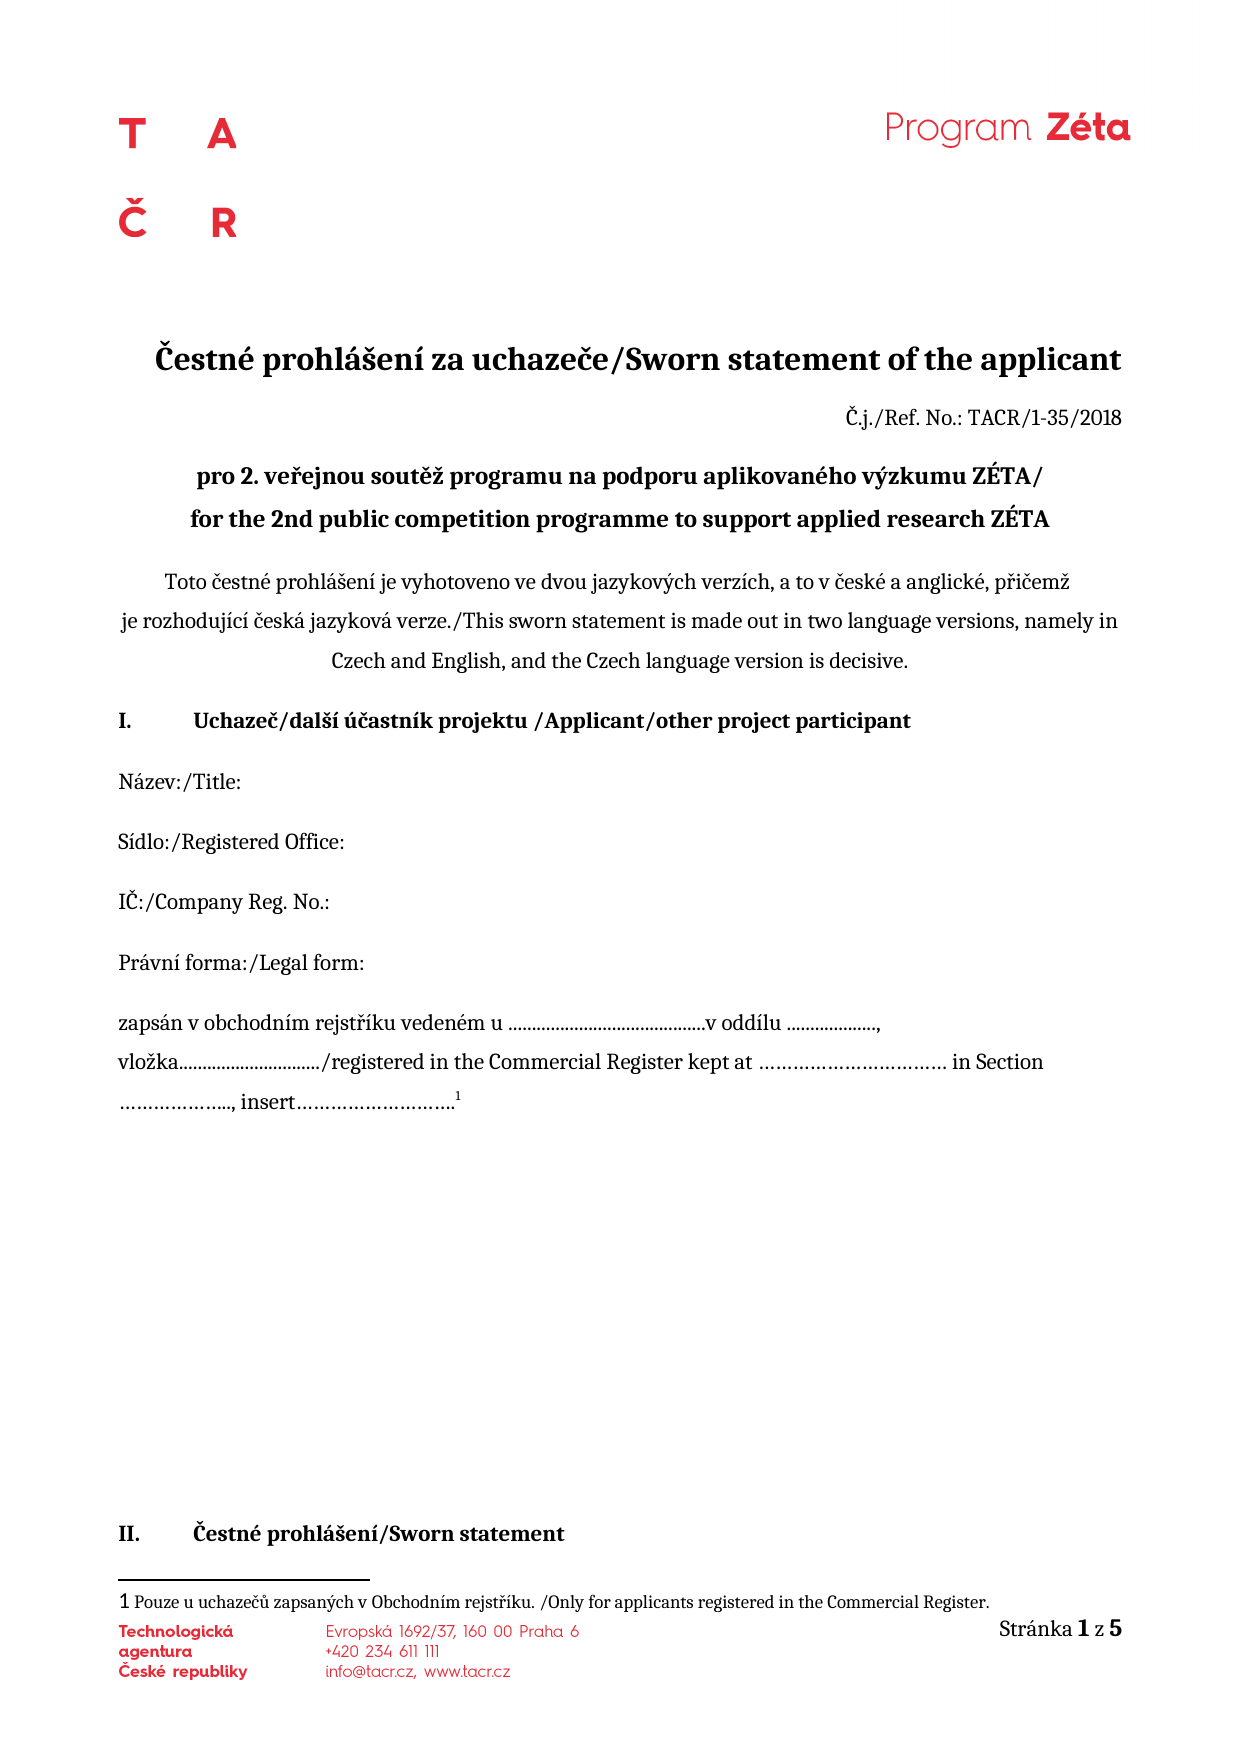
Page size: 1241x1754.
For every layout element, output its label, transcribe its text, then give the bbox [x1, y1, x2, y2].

text Čestné prohlášení za uchazeče/Sworn statement of the applicant [118, 340, 1122, 379]
picture [883, 0, 1240, 156]
text IČ:/Company Reg. No.: [118, 889, 1122, 915]
text Toto čestné prohlášení je vyhotoveno ve dvou jazykových verzích, a to v české a anglické, přičemž je rozhodující česká jazyková verze./This sworn statement is made out in two language versions, namely in Czech and English, and the Czech language version is decisive. [118, 569, 1122, 674]
text Název:/Title: [118, 768, 1122, 795]
text II. Čestné prohlášení/Sworn statement [118, 1521, 1122, 1547]
text Č.j./Ref. No.: TACR/1-35/2018 [118, 405, 1122, 432]
text I. Uchazeč/další účastník projektu /Applicant/other project participant [118, 708, 1122, 734]
picture [0, 0, 237, 237]
text zapsán v obchodním rejstříku vedeném u ..........................................v oddílu ..................., vložka............................../registered in the Commercial Register kept at …………………………… in Section ……………….., insert………………………. [118, 1010, 1122, 1115]
text pro 2. veřejnou soutěž programu na podporu aplikovaného výzkumu ZÉTA/ for the 2nd public competition programme to support applied research ZÉTA [118, 462, 1122, 534]
text Právní forma:/Legal form: [118, 949, 1122, 976]
text Sídlo:/Registered Office: [118, 829, 1122, 855]
picture [0, 1617, 591, 1754]
